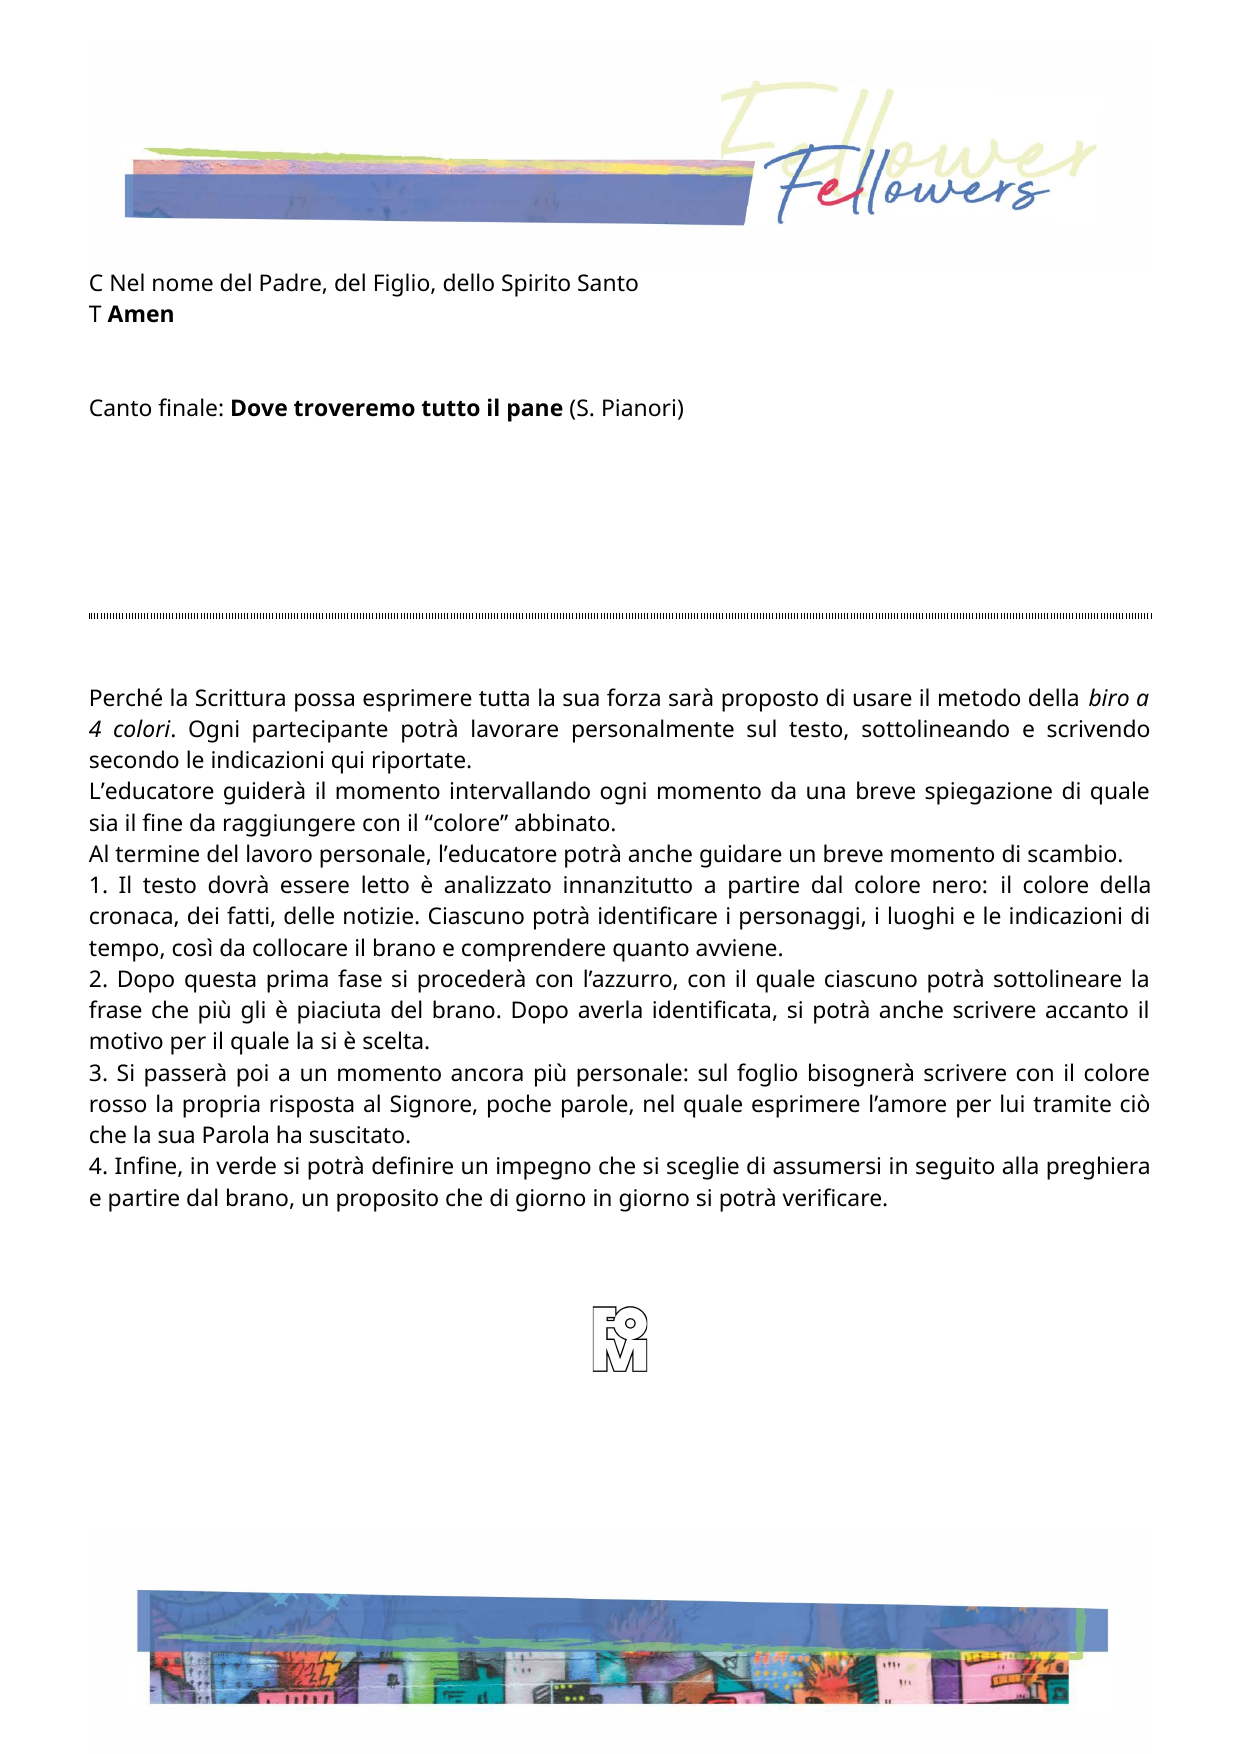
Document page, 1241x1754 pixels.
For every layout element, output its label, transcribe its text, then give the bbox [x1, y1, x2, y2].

text Al termine del lavoro personale, l’educatore potrà anche guidare un breve momento di scambio. [89, 838, 1152, 869]
text T Amen [89, 298, 1152, 329]
picture [592, 1306, 648, 1372]
list 4. Infine, in verde si potrà definire un impegno che si sceglie di assumersi in seguito alla preghiera e partire dal brano, un proposito che di giorno in giorno si potrà verificare. [89, 1150, 1152, 1213]
list 3. Si passerà poi a un momento ancora più personale: sul foglio bisognerà scrivere con il colore rosso la propria risposta al Signore, poche parole, nel quale esprimere l’amore per lui tramite ciò che la sua Parola ha suscitato. [89, 1056, 1152, 1150]
list 1. Il testo dovrà essere letto è analizzato innanzitutto a partire dal colore nero: il colore della cronaca, dei fatti, delle notizie. Ciascuno potrà identificare i personaggi, i luoghi e le indicazioni di tempo, così da collocare il brano e comprendere quanto avviene. [89, 869, 1152, 963]
picture [88, 44, 1152, 267]
list 2. Dopo questa prima fase si procederà con l’azzurro, con il quale ciascuno potrà sottolineare la frase che più gli è piaciuta del brano. Dopo averla identificata, si potrà anche scrivere accanto il motivo per il quale la si è scelta. [89, 963, 1152, 1056]
text C Nel nome del Padre, del Figlio, dello Spirito Santo [89, 267, 1152, 298]
picture [88, 1531, 1152, 1754]
text Canto finale: Dove troveremo tutto il pane (S. Pianori) [89, 392, 1152, 423]
text Perché la Scrittura possa esprimere tutta la sua forza sarà proposto di usare il metodo della biro a 4 colori. Ogni partecipante potrà lavorare personalmente sul testo, sottolineando e scrivendo secondo le indicazioni qui riportate. [89, 681, 1152, 775]
text L’educatore guiderà il momento intervallando ogni momento da una breve spiegazione di quale sia il fine da raggiungere con il “colore” abbinato. [89, 775, 1152, 838]
